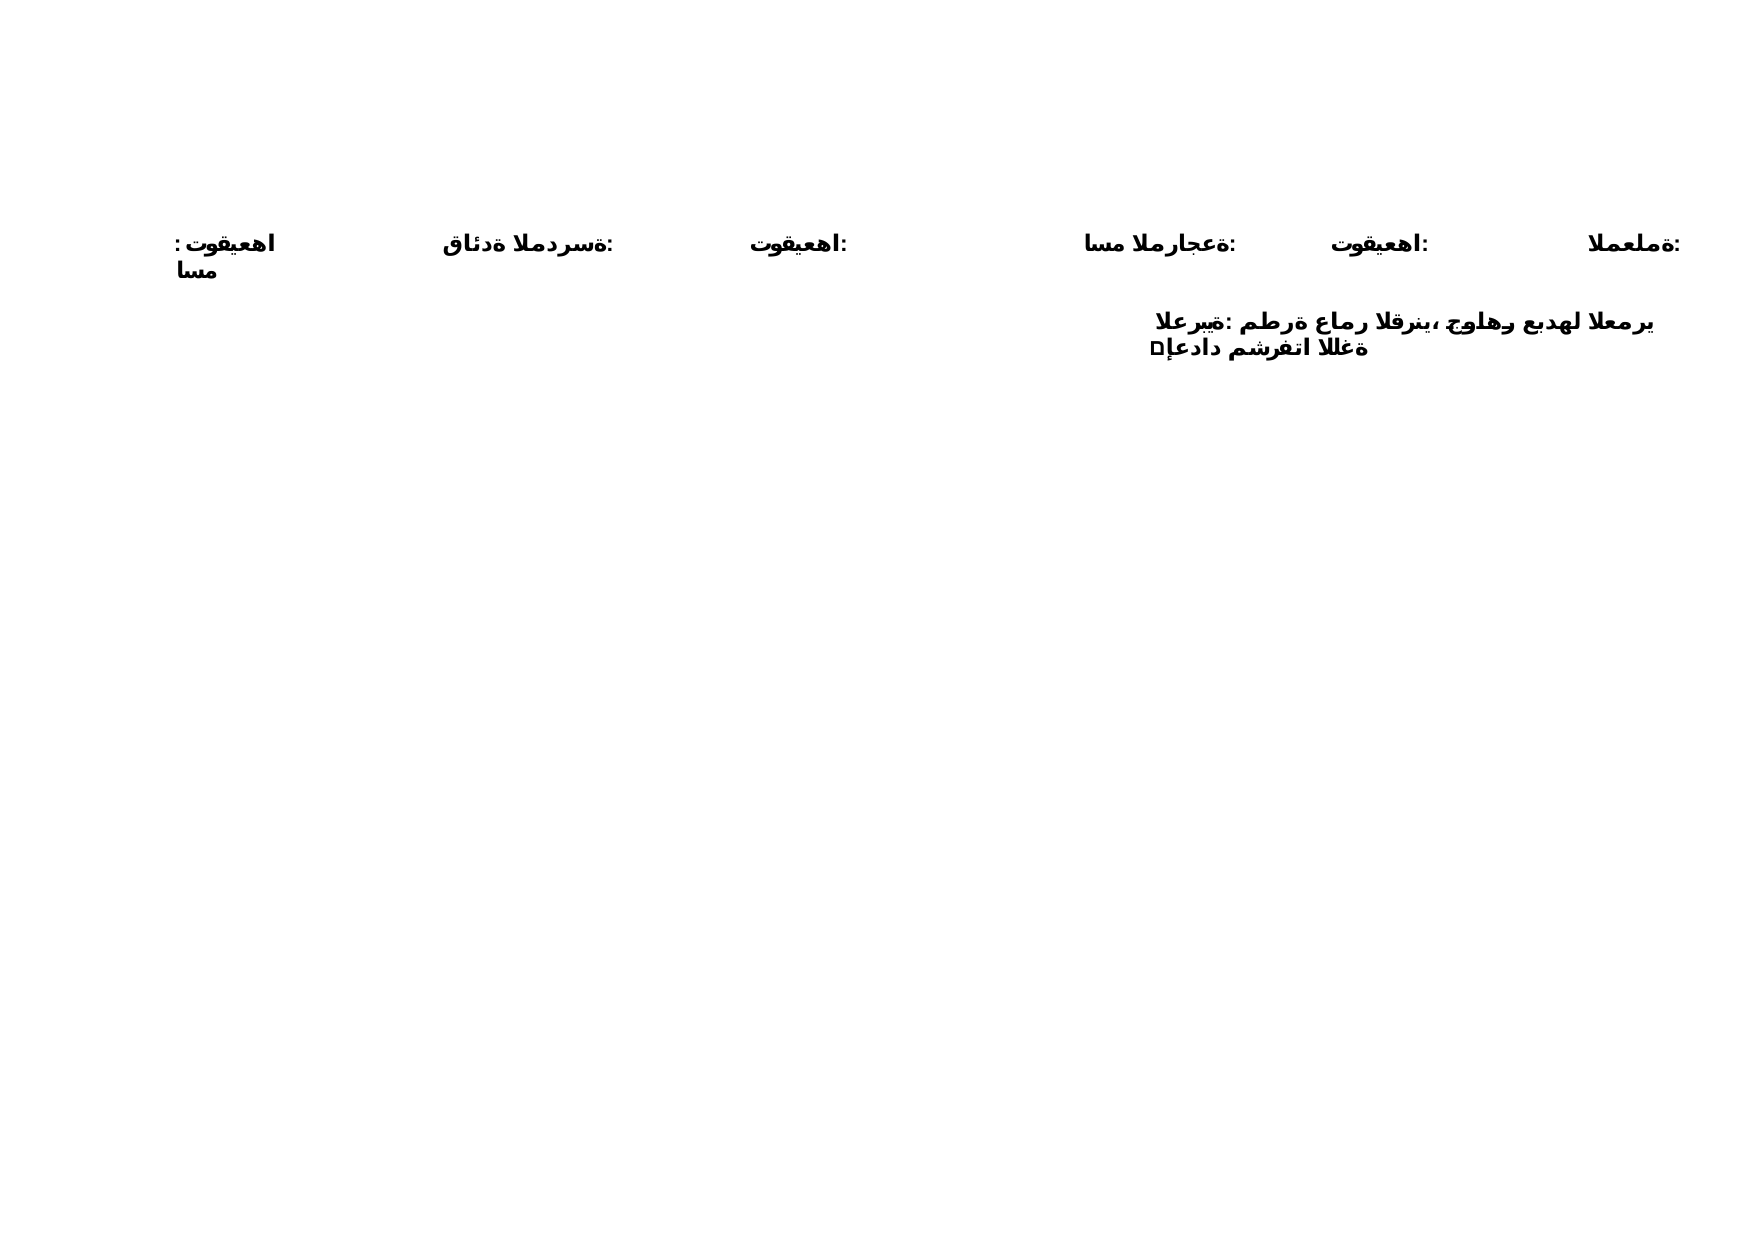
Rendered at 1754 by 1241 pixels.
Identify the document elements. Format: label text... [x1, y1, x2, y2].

text :اهعيقوت :ةسردملا ةدئاق :اهعيقوت :ةعجارملا مسا :اهعيقوت :ةملعملا مسا [174, 230, 1682, 283]
text يرمعلا لهدبع رهاوج ،ينرقلا رماع ةرطم :ةيبرعلا ةغللا اتفرشم دادعإם [1148, 308, 1682, 360]
